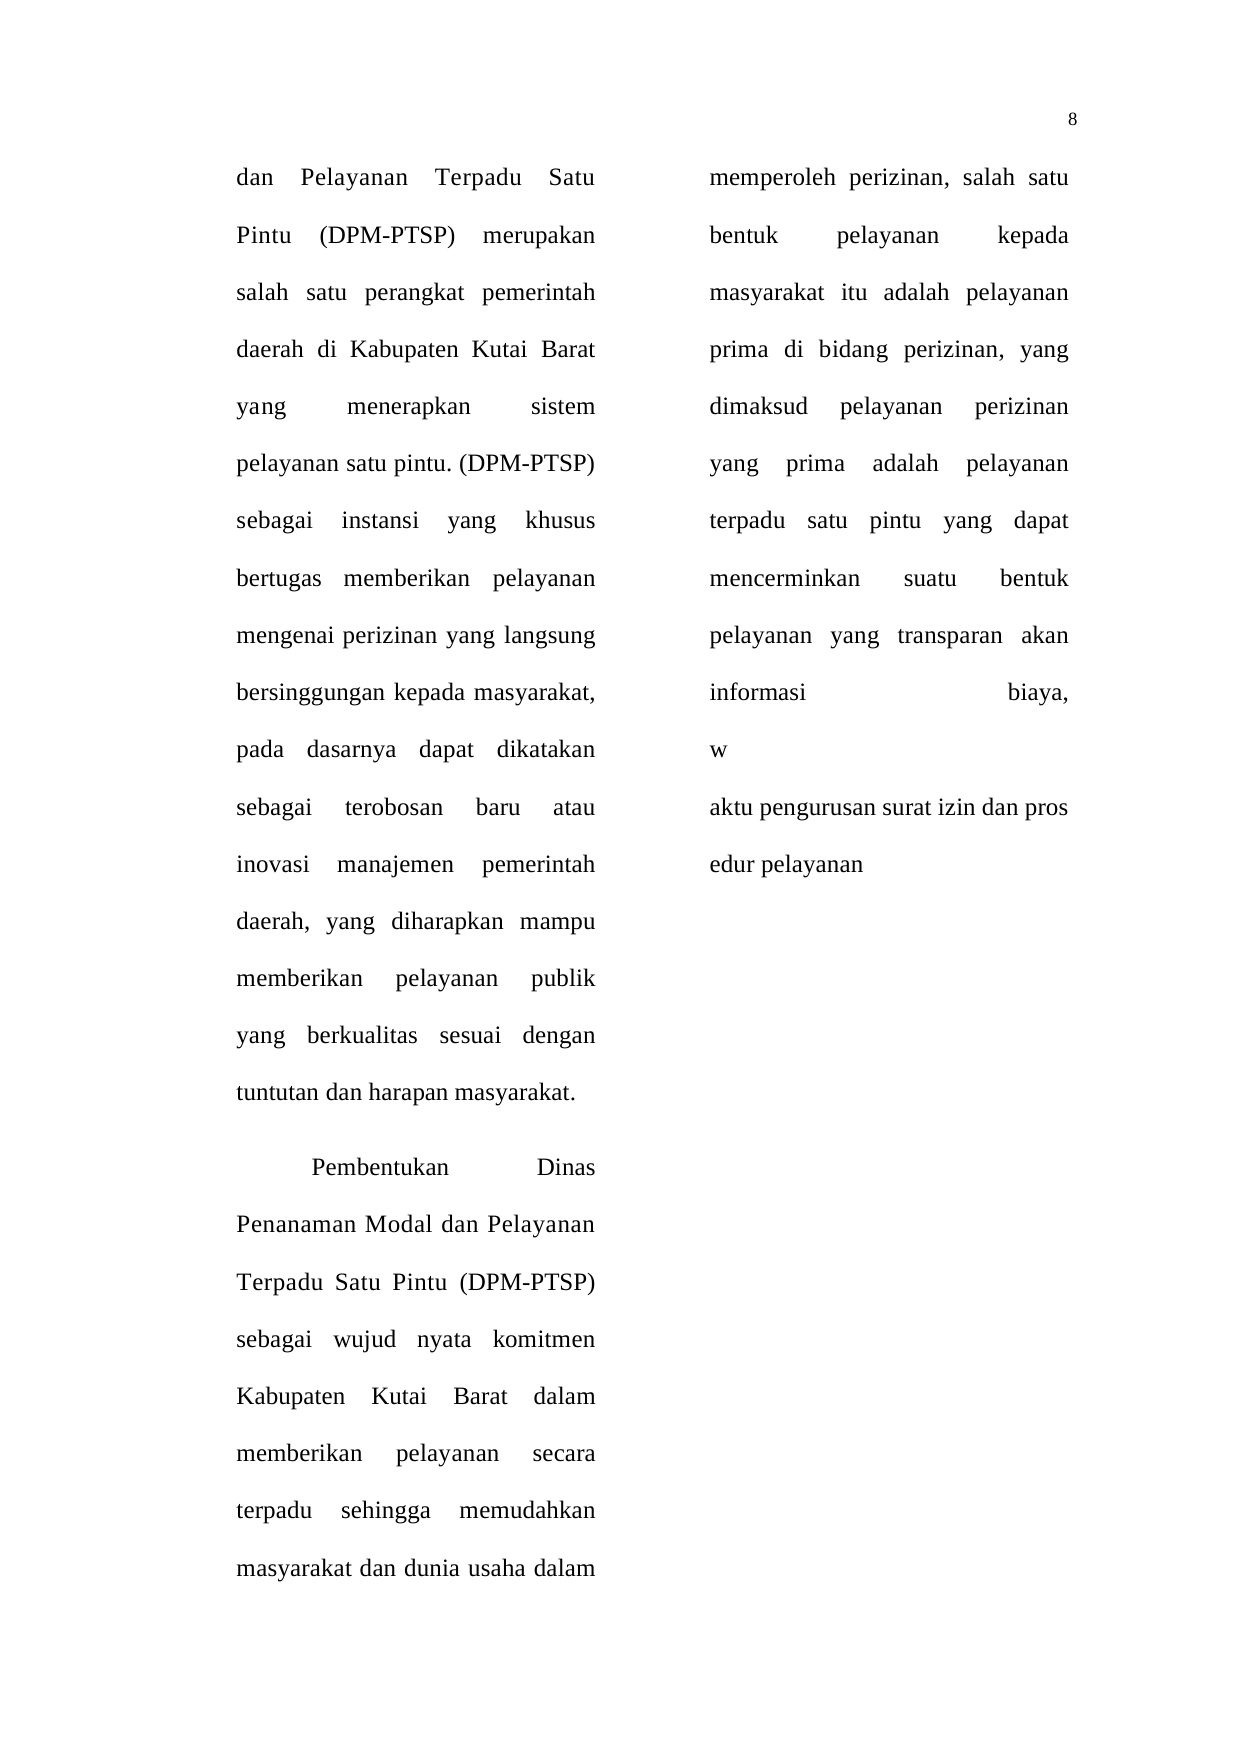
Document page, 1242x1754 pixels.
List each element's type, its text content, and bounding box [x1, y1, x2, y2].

text Pembentukan Dinas Penanaman Modal dan Pelayanan Terpadu Satu Pintu (DPM-PTSP) sebagai wujud nyata komitmen Kabupaten Kutai Barat dalam memberikan pelayanan secara terpadu sehingga memudahkan masyarakat dan dunia usaha dalam memperoleh perizinan, salah satu bentuk pelayanan kepada masyarakat itu adalah pelayanan prima di bidang perizinan, yang dimaksud pelayanan perizinan yang prima adalah pelayanan terpadu satu pintu yang dapat mencerminkan suatu bentuk pelayanan yang transparan akan informasi biaya, waktu.pengurusan.surat.izin.dan.prosedur.pelayanan. [709, 162, 1069, 877]
text Pembentukan Dinas Penanaman Modal dan Pelayanan Terpadu Satu Pintu (DPM-PTSP) sebagai wujud nyata komitmen Kabupaten Kutai Barat dalam memberikan pelayanan secara terpadu sehingga memudahkan masyarakat dan dunia usaha dalam memperoleh perizinan, salah satu bentuk pelayanan kepada masyarakat itu adalah pelayanan prima di bidang perizinan, yang dimaksud pelayanan perizinan yang prima adalah pelayanan terpadu satu pintu yang dapat mencerminkan suatu bentuk pelayanan yang transparan akan informasi biaya, waktu.pengurusan.surat.izin.dan.prosedur.pelayanan. [236, 1152, 595, 1581]
